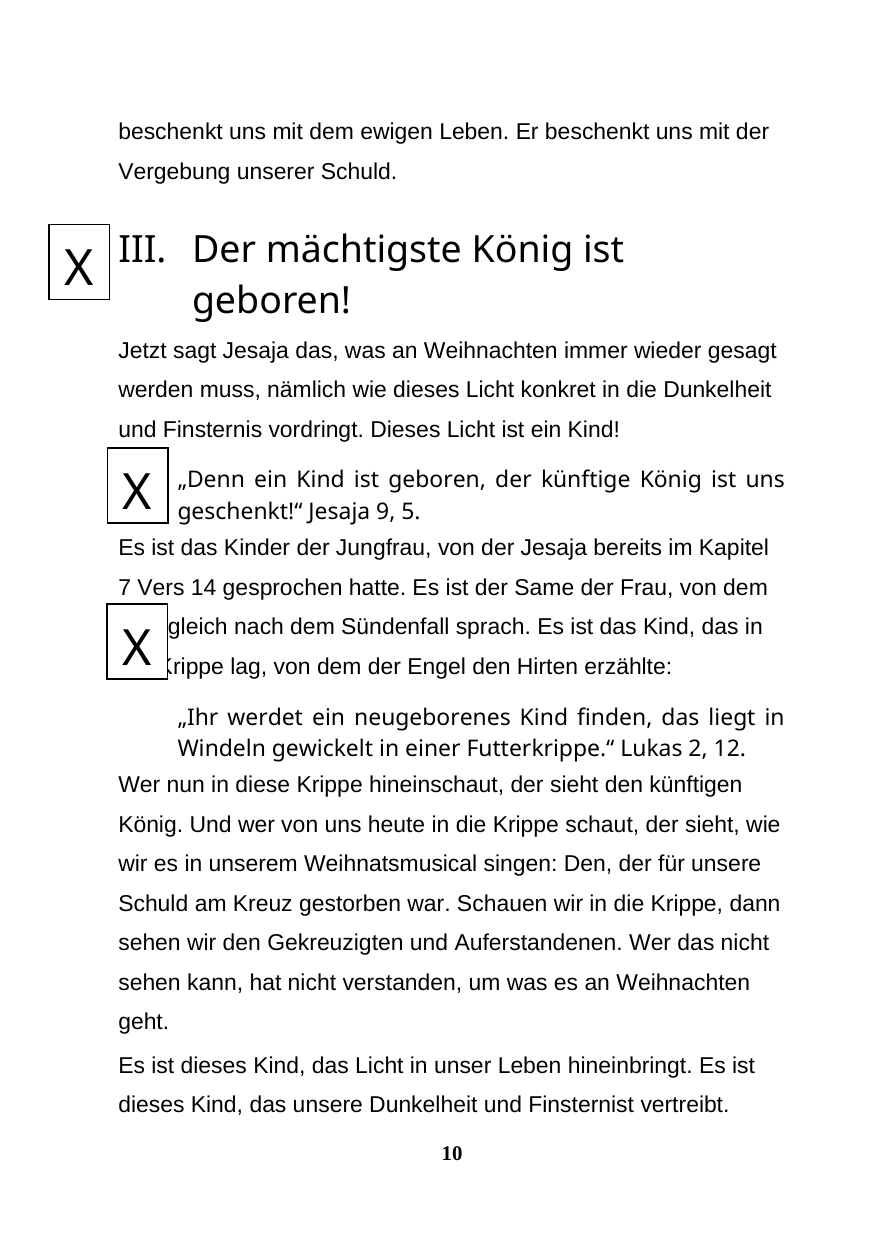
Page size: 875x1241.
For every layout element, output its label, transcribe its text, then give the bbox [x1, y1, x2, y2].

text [118, 118, 785, 184]
subtitle Der mächtigste König ist geboren! [118, 222, 785, 324]
text Es ist das Kinder der Jungfrau, von der Jesaja bereits im Kapitel 7 Vers 14 gesprochen hatte. Es ist der Same der Frau, von dem Gott gleich nach dem Sündenfall sprach. Es ist das Kind, das in der Krippe lag, von dem der Engel den Hirten erzählte: [118, 534, 785, 679]
text Es ist dieses Kind, das Licht in unser Leben hineinbringt. Es ist dieses Kind, das unsere Dunkelheit und Finsternist vertreibt. [118, 1052, 785, 1118]
text Jetzt sagt Jesaja das, was an Weihnachten immer wieder gesagt werden muss, nämlich wie dieses Licht konkret in die Dunkelheit und Finsternis vordringt. Dieses Licht ist ein Kind! [118, 337, 785, 442]
text „Denn ein Kind ist geboren, der künftige König ist uns geschenkt!“ Jesaja 9, 5. [177, 463, 785, 526]
text Wer nun in diese Krippe hineinschaut, der sieht den künftigen König. Und wer von uns heute in die Krippe schaut, der sieht, wie wir es in unserem Weihnatsmusical singen: Den, der für unsere Schuld am Kreuz gestorben war. Schauen wir in die Krippe, dann sehen wir den Gekreuzigten und Auferstandenen. Wer das nicht sehen kann, hat nicht verstanden, um was es an Weihnachten geht. [118, 771, 785, 1034]
text „Ihr werdet ein neugeborenes Kind finden, das liegt in Windeln gewickelt in einer Futterkrippe.“ Lukas 2, 12. [177, 701, 785, 763]
